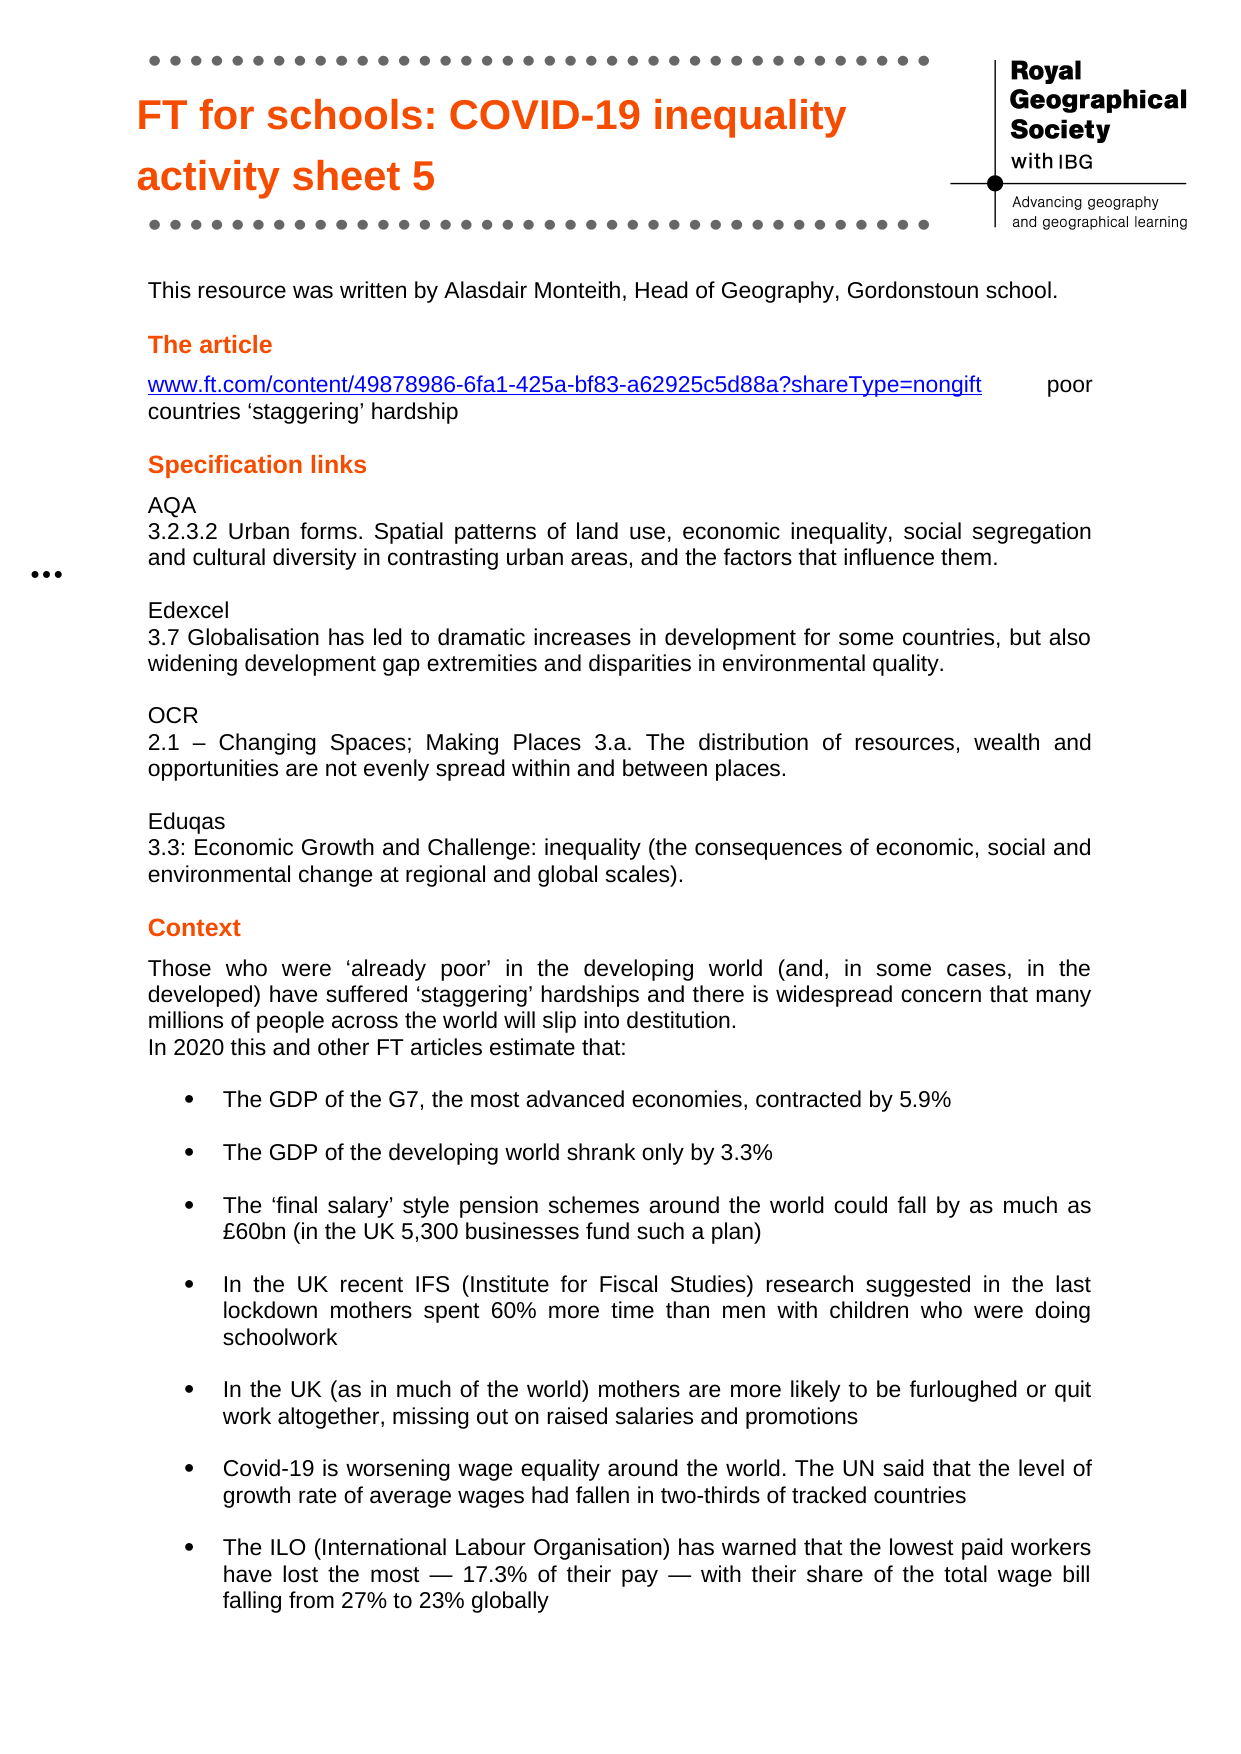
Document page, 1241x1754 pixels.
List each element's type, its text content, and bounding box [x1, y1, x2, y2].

list The GDP of the G7, the most advanced economies, contracted by 5.9% [185, 1086, 1092, 1113]
text In 2020 this and other FT articles estimate that: [148, 1034, 1092, 1060]
text This resource was written by Alasdair Monteith, Head of Geography, Gordonstoun school. [148, 277, 1092, 304]
list The GDP of the developing world shrank only by 3.3% [185, 1139, 1092, 1165]
picture [28, 568, 64, 580]
text 3.3: Economic Growth and Challenge: inequality (the consequences of economic, social and environmental change at regional and global scales). [148, 834, 1092, 887]
text OCR [148, 702, 1092, 729]
list Covid-19 is worsening wage equality around the world. The UN said that the level of growth rate of average wages had fallen in two-thirds of tracked countries [185, 1455, 1092, 1508]
text 2.1 – Changing Spaces; Making Places 3.a. The distribution of resources, wealth and opportunities are not evenly spread within and between places. [148, 729, 1092, 782]
text 3.7 Globalisation has led to dramatic increases in development for some countries, but also widening development gap extremities and disparities in environmental quality. [148, 623, 1092, 676]
list The ‘final salary’ style pension schemes around the world could fall by as much as £60bn (in the UK 5,300 businesses fund such a plan) [185, 1192, 1092, 1244]
text Those who were ‘already poor’ in the developing world (and, in some cases, in the developed) have suffered ‘staggering’ hardships and there is widespread concern that many millions of people across the world will slip into destitution. [148, 954, 1092, 1034]
text Edexcel [148, 597, 1092, 623]
text AQA [148, 492, 1092, 518]
table_header FT for schools: COVID-19 inequality activity sheet 5 [136, 81, 904, 223]
picture [145, 51, 936, 68]
text 3.2.3.2 Urban forms. Spatial patterns of land use, economic inequality, social segregation and cultural diversity in contrasting urban areas, and the factors that influence them. [148, 518, 1092, 571]
text www.ft.com/content/49878986-6fa1-425a-bf83-a62925c5d88a?shareType=nongift poor countries ‘staggering’ hardship [148, 371, 1092, 424]
text Specification links [148, 450, 1092, 479]
list In the UK recent IFS (Institute for Fiscal Studies) research suggested in the last lockdown mothers spent 60% more time than men with children who were doing schoolwork [185, 1271, 1092, 1350]
picture [145, 215, 936, 232]
list The ILO (International Labour Organisation) has warned that the lowest paid workers have lost the most — 17.3% of their pay — with their share of the total wage bill falling from 27% to 23% globally [185, 1534, 1092, 1613]
text Context [148, 913, 1092, 942]
text The article [148, 330, 1092, 359]
picture [946, 54, 1190, 233]
list In the UK (as in much of the world) mothers are more likely to be furloughed or quit work altogether, missing out on raised salaries and promotions [185, 1376, 1092, 1429]
text Eduqas [148, 808, 1092, 834]
